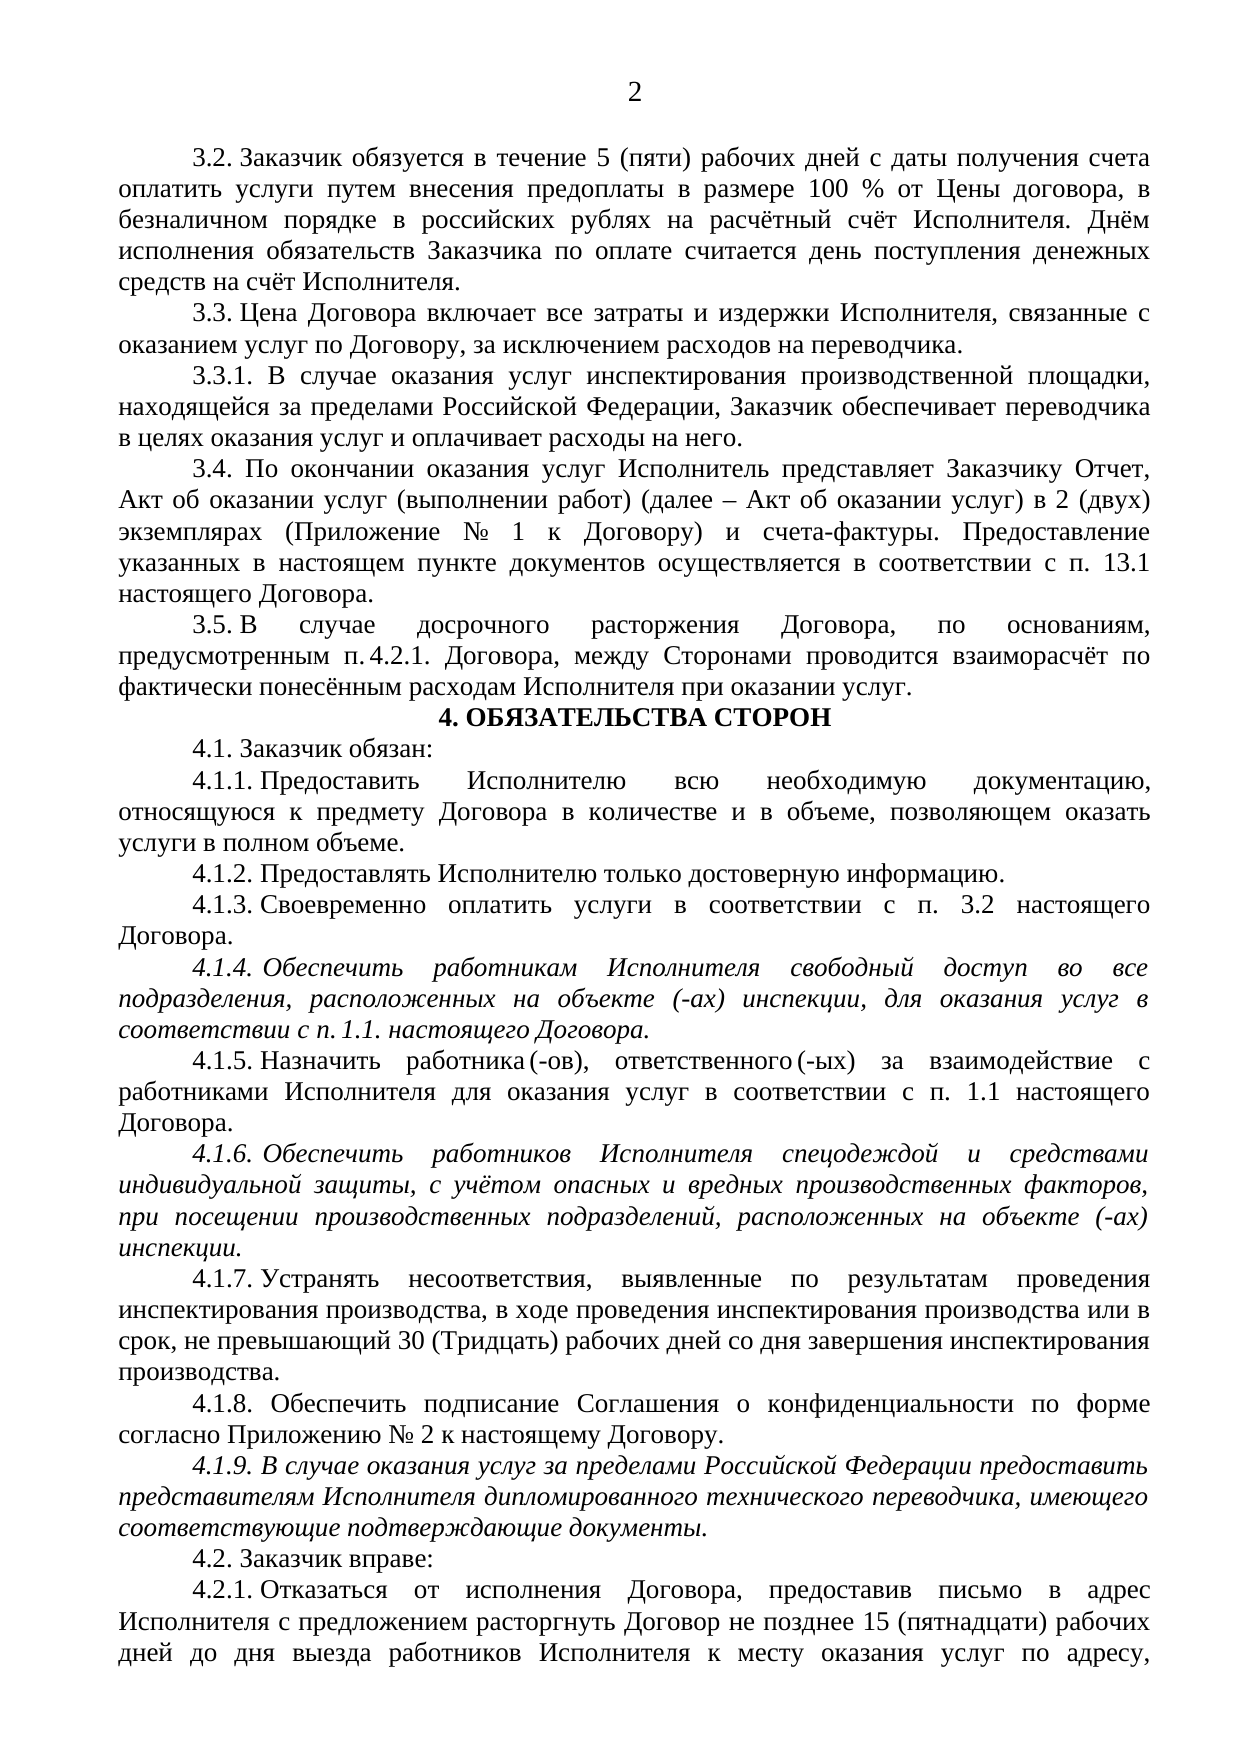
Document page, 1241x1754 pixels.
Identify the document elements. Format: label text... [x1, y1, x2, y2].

text 4.1.3. Своевременно оплатить услуги в соответствии с п. 3.2 настоящего Договора. [118, 888, 1152, 951]
text 3.3. Цена Договора включает все затраты и издержки Исполнителя, связанные с оказанием услуг по Договору, за исключением расходов на переводчика. [118, 297, 1152, 359]
text 4.2. Заказчик вправе: [118, 1542, 1152, 1573]
text 4.1.5. Назначить работника (-ов), ответственного (-ых) за взаимодействие с работниками Исполнителя для оказания услуг в соответствии с п. 1.1 настоящего Договора. [118, 1044, 1152, 1137]
text 4.1.7. Устранять несоответствия, выявленные по результатам проведения инспектирования производства, в ходе проведения инспектирования производства или в срок, не превышающий 30 (Тридцать) рабочих дней со дня завершения инспектирования производства. [118, 1262, 1152, 1387]
text 4. ОБЯЗАТЕЛЬСТВА СТОРОН [118, 701, 1152, 733]
text 3.5. В случае досрочного расторжения Договора, по основаниям, предусмотренным п. 4.2.1. Договора, между Сторонами проводится взаиморасчёт по фактически понесённым расходам Исполнителя при оказании услуг. [118, 608, 1152, 701]
text 4.1. Заказчик обязан: [118, 733, 1152, 764]
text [118, 1573, 1152, 1667]
text 4.1.1. Предоставить Исполнителю всю необходимую документацию, относящуюся к предмету Договора в количестве и в объеме, позволяющем оказать услуги в полном объеме. [118, 764, 1152, 857]
text 3.2. Заказчик обязуется в течение 5 (пяти) рабочих дней с даты получения счета оплатить услуги путем внесения предоплаты в размере 100 % от Цены договора, в безналичном порядке в российских рублях на расчётный счёт Исполнителя. Днём исполнения обязательств Заказчика по оплате считается день поступления денежных средств на счёт Исполнителя. [118, 141, 1152, 297]
text 4.1.8. Обеспечить подписание Соглашения о конфиденциальности по форме согласно Приложению № 2 к настоящему Договору. [118, 1387, 1152, 1449]
text 4.1.4. Обеспечить работникам Исполнителя свободный доступ во все подразделения, расположенных на объекте (-ах) инспекции, для оказания услуг в соответствии с п. 1.1. настоящего Договора. [118, 951, 1152, 1044]
text 4.1.9. В случае оказания услуг за пределами Российской Федерации предоставить представителям Исполнителя дипломированного технического переводчика, имеющего соответствующие подтверждающие документы. [118, 1449, 1152, 1542]
text 4.1.2. Предоставлять Исполнителю только достоверную информацию. [118, 857, 1152, 888]
text 3.4. По окончании оказания услуг Исполнитель представляет Заказчику Отчет, Акт об оказании услуг (выполнении работ) (далее – Акт об оказании услуг) в 2 (двух) экземплярах (Приложение № 1 к Договору) и счета-фактуры. Предоставление указанных в настоящем пункте документов осуществляется в соответствии с п. 13.1 настоящего Договора. [118, 452, 1152, 608]
text 3.3.1. В случае оказания услуг инспектирования производственной площадки, находящейся за пределами Российской Федерации, Заказчик обеспечивает переводчика в целях оказания услуг и оплачивает расходы на него. [118, 359, 1152, 452]
text 4.1.6. Обеспечить работников Исполнителя спецодеждой и средствами индивидуальной защиты, с учётом опасных и вредных производственных факторов, при посещении производственных подразделений, расположенных на объекте (-ах) инспекции. [118, 1137, 1152, 1262]
